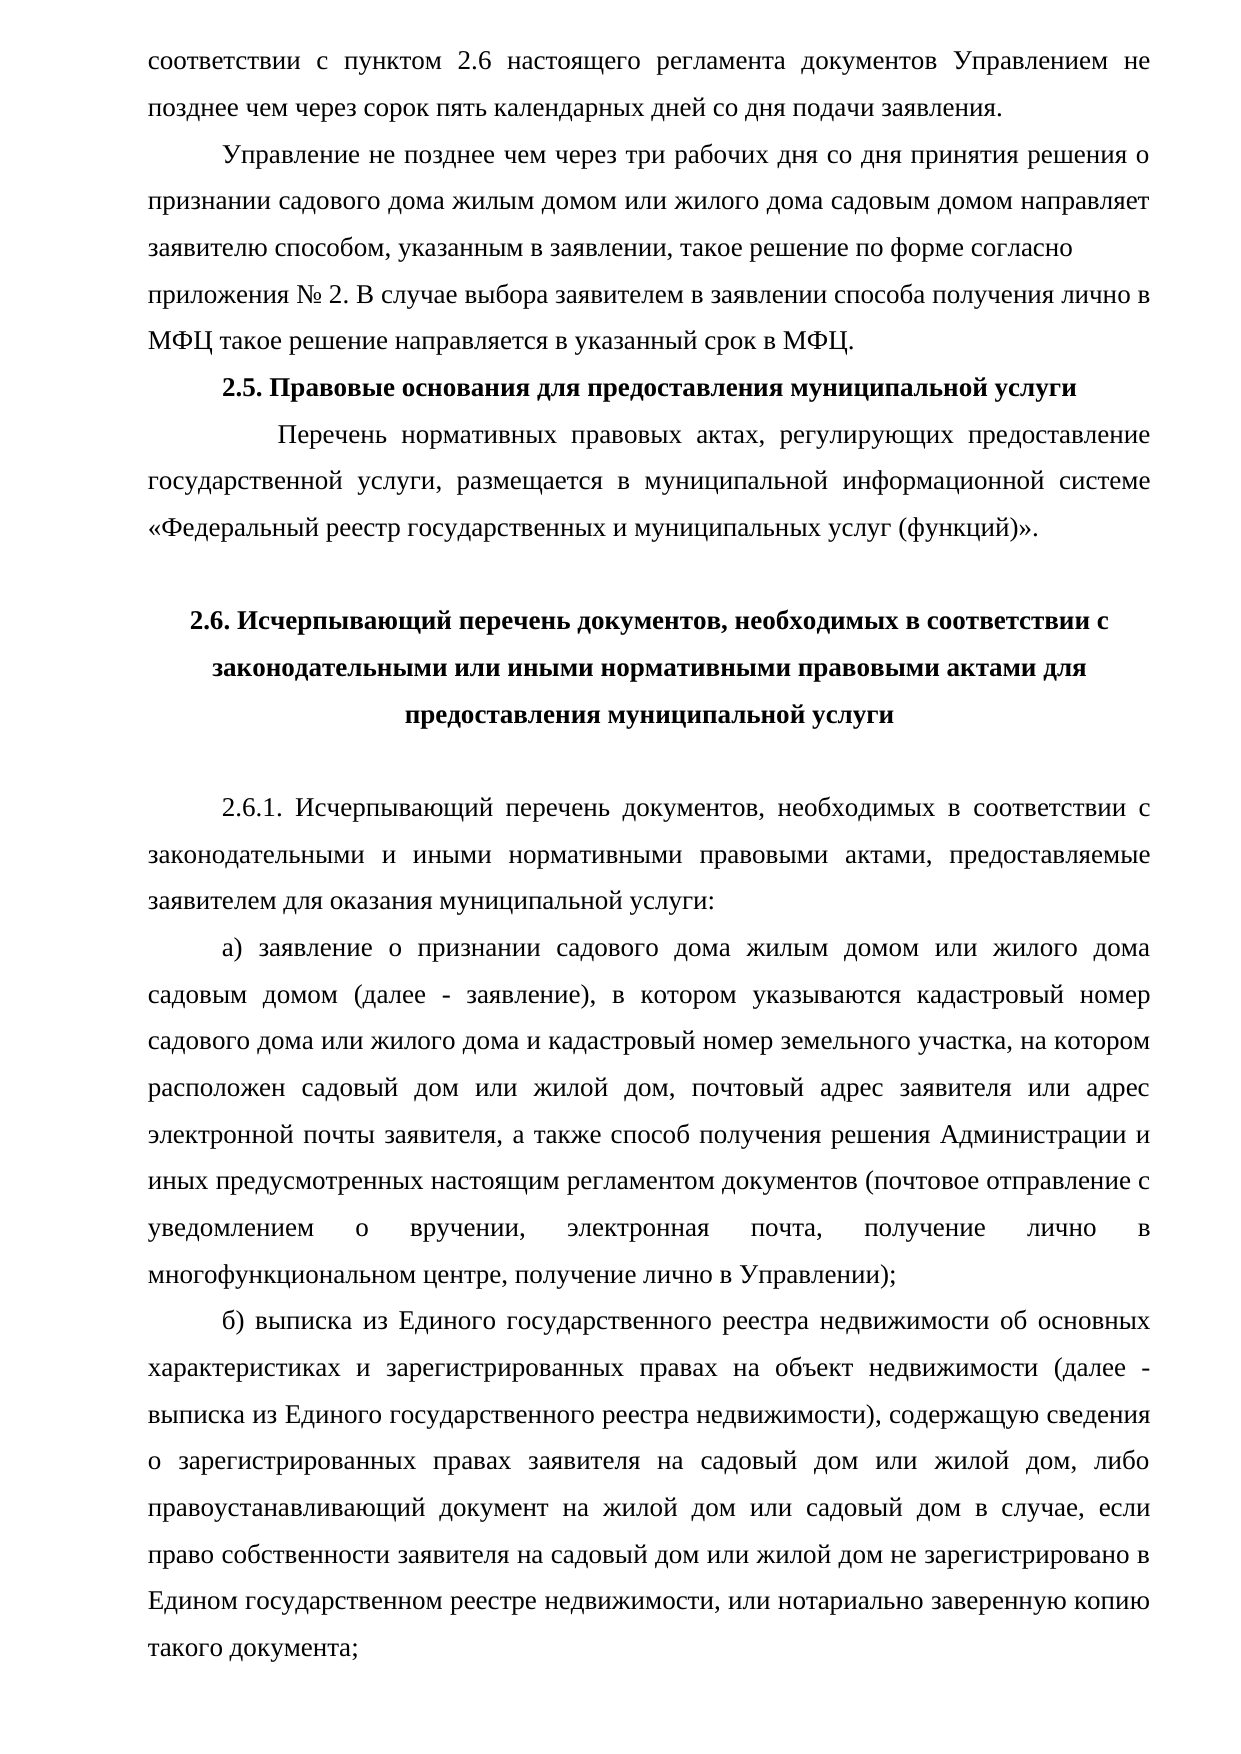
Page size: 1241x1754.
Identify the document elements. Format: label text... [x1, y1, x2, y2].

text а) заявление о признании садового дома жилым домом или жилого дома садовым домом (далее - заявление), в котором указываются кадастровый номер садового дома или жилого дома и кадастровый номер земельного участка, на котором расположен садовый дом или жилой дом, почтовый адрес заявителя или адрес электронной почты заявителя, а также способ получения решения Администрации и иных предусмотренных настоящим регламентом документов (почтовое отправление с уведомлением о вручении, электронная почта, получение лично в многофункциональном центре, получение лично в Управлении); [148, 931, 1152, 1289]
text 2.6.1. Исчерпывающий перечень документов, необходимых в соответствии с законодательными и иными нормативными правовыми актами, предоставляемые заявителем для оказания муниципальной услуги: [148, 791, 1152, 916]
text 2.5. Правовые основания для предоставления муниципальной услуги [148, 371, 1152, 402]
text 2.6. Исчерпывающий перечень документов, необходимых в соответствии с законодательными или иными нормативными правовыми актами для предоставления муниципальной услуги [148, 604, 1152, 729]
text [148, 44, 1152, 122]
text б) выписка из Единого государственного реестра недвижимости об основных характеристиках и зарегистрированных правах на объект недвижимости (далее - выписка из Единого государственного реестра недвижимости), содержащую сведения о зарегистрированных правах заявителя на садовый дом или жилой дом, либо правоустанавливающий документ на жилой дом или садовый дом в случае, если право собственности заявителя на садовый дом или жилой дом не зарегистрировано в Едином государственном реестре недвижимости, или нотариально заверенную копию такого документа; [148, 1304, 1152, 1662]
text Перечень нормативных правовых актах, регулирующих предоставление государственной услуги, размещается в муниципальной информационной системе «Федеральный реестр государственных и муниципальных услуг (функций)». [148, 418, 1152, 542]
text приложения № 2. В случае выбора заявителем в заявлении способа получения лично в МФЦ такое решение направляется в указанный срок в МФЦ. [148, 278, 1152, 356]
text Управление не позднее чем через три рабочих дня со дня принятия решения о признании садового дома жилым домом или жилого дома садовым домом направляет заявителю способом, указанным в заявлении, такое решение по форме согласно [148, 138, 1152, 262]
